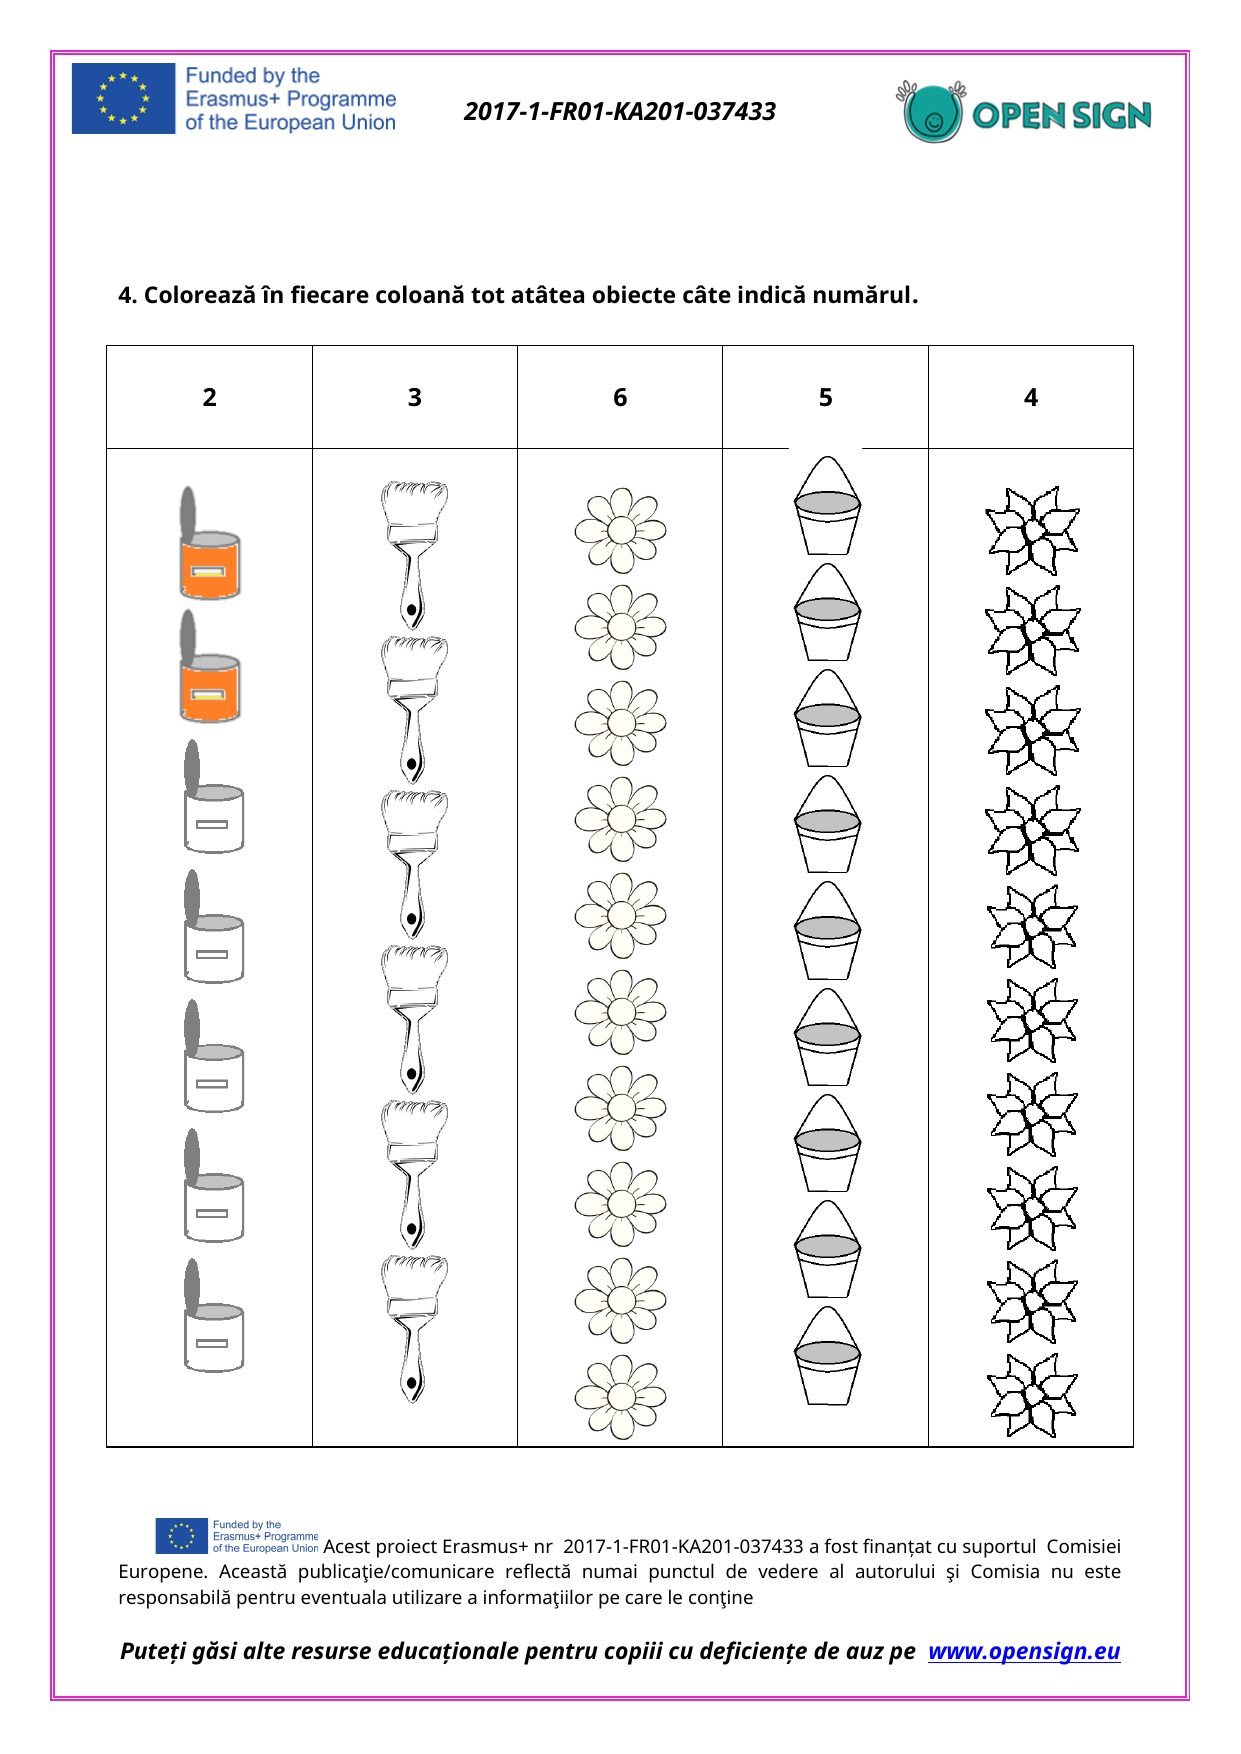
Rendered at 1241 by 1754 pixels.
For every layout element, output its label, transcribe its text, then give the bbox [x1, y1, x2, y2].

picture [568, 483, 672, 1446]
table_header 6 [518, 346, 722, 448]
table_cell [723, 449, 928, 1446]
picture [979, 477, 1083, 1439]
table_header 3 [313, 346, 517, 448]
picture [71, 63, 396, 134]
picture [172, 483, 247, 1379]
table_cell [313, 449, 517, 1446]
text 4. Colorează în fiecare coloană tot atâtea obiecte câte indică numărul. [118, 277, 1122, 311]
table_cell [929, 449, 1133, 1446]
table_cell [107, 449, 312, 1446]
picture [788, 448, 863, 1406]
table_header 5 [723, 346, 928, 448]
picture [882, 70, 1180, 158]
table_header 2 [107, 346, 312, 448]
table_header 4 [929, 346, 1133, 448]
picture [379, 477, 450, 1406]
picture [155, 1518, 319, 1554]
table_cell [518, 449, 722, 1446]
